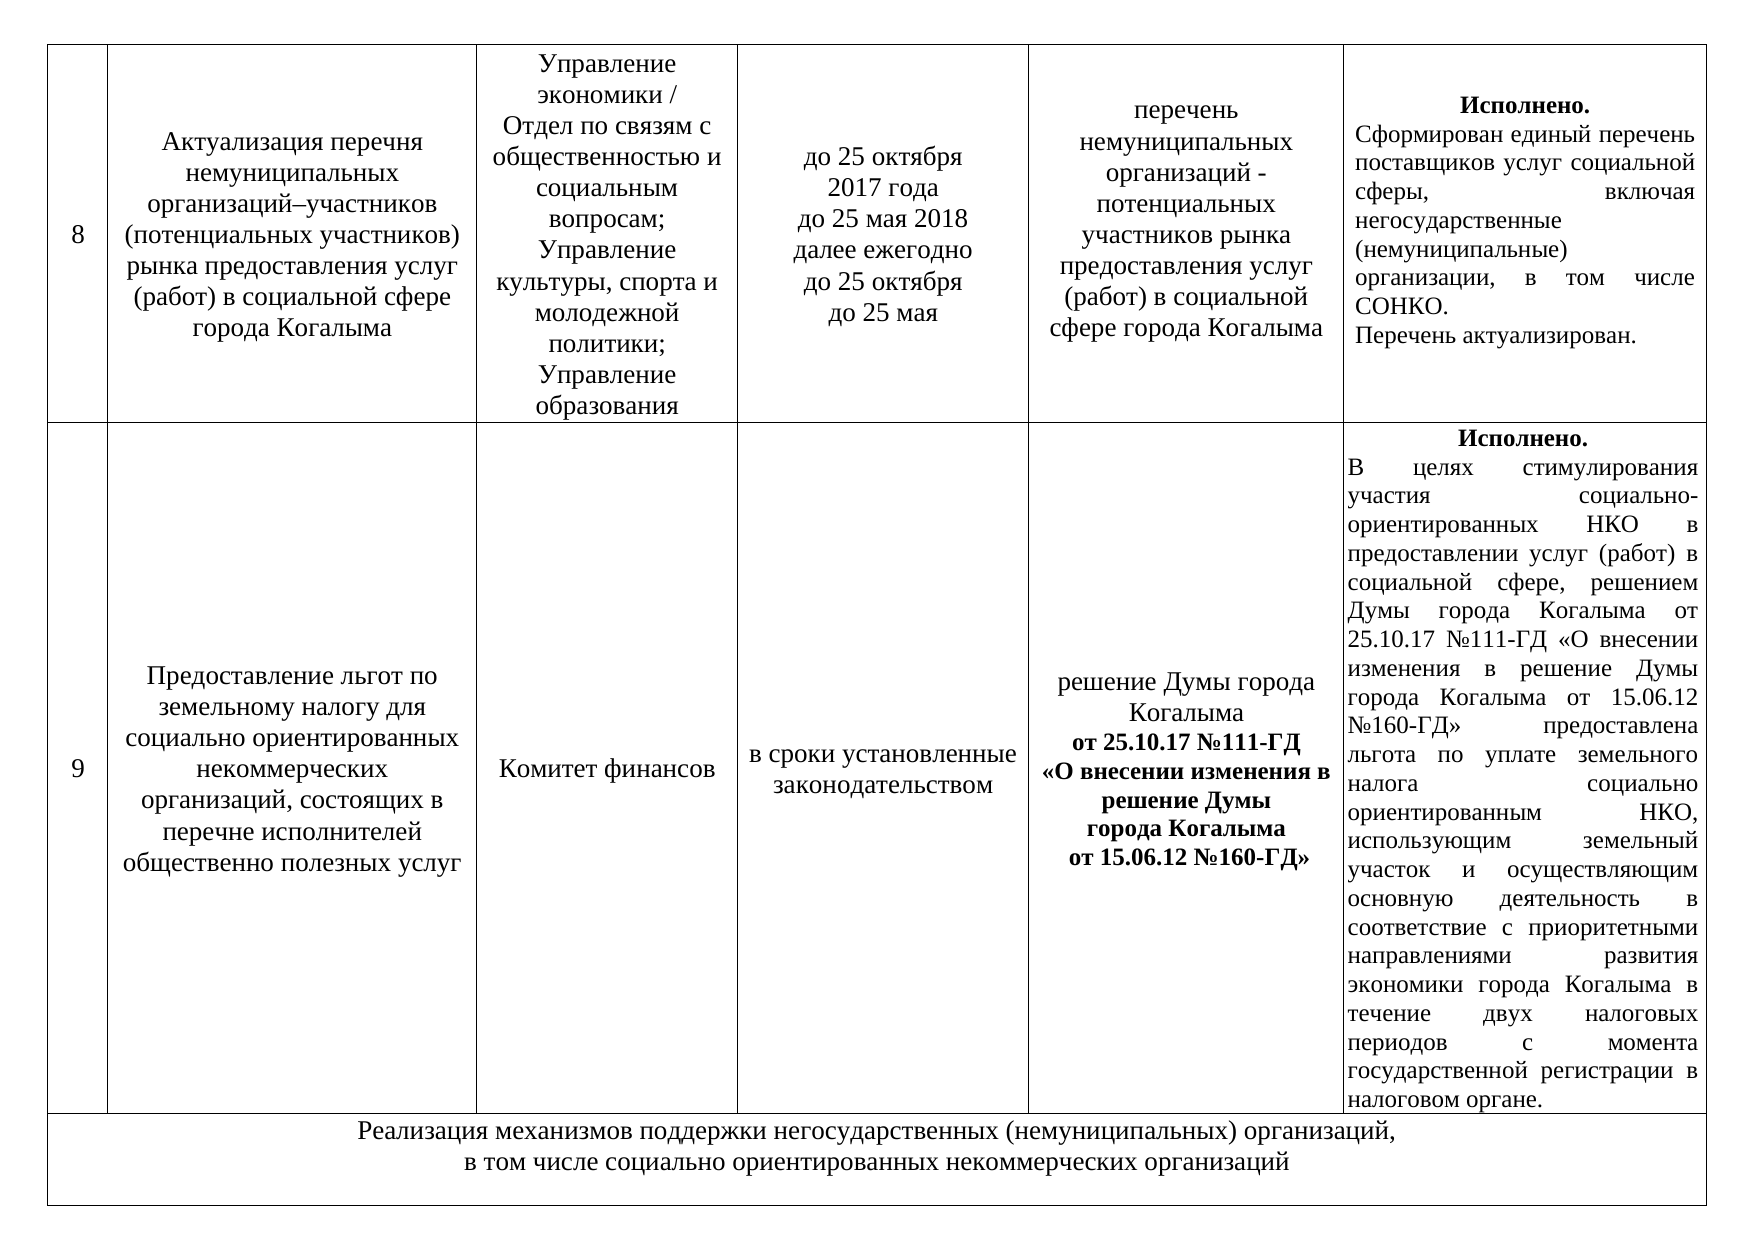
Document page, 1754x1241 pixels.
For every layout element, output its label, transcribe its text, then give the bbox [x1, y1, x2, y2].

table_cell решение Думы города Когалыма от 25.10.17 №111-ГД «О внесении изменения в решение Думы города Когалыма от 15.06.12 №160-ГД» [1029, 423, 1343, 1113]
table_cell Актуализация перечня немуниципальных организаций–участников (потенциальных участников) рынка предоставления услуг (работ) в социальной сфере города Когалыма [108, 45, 476, 422]
table_cell Управление экономики / Отдел по связям с общественностью и социальным вопросам; Управление культуры, спорта и молодежной политики; Управление образования [477, 45, 737, 422]
table_cell в сроки установленные законодательством [738, 423, 1028, 1113]
table_cell 9 [48, 423, 107, 1113]
table_cell Предоставление льгот по земельному налогу для социально ориентированных некоммерческих организаций, состоящих в перечне исполнителей общественно полезных услуг [108, 423, 476, 1113]
table_cell до 25 октября 2017 года до 25 мая 2018 далее ежегодно до 25 октября до 25 мая [738, 45, 1028, 422]
table_cell 8 [48, 45, 107, 422]
table_cell Комитет финансов [477, 423, 737, 1113]
table_cell перечень немуниципальных организаций - потенциальных участников рынка предоставления услуг (работ) в социальной сфере города Когалыма [1029, 45, 1343, 422]
table_cell Исполнено. В целях стимулирования участия социально-ориентированных НКО в предоставлении услуг (работ) в социальной сфере, решением Думы города Когалыма от 25.10.17 №111-ГД «О внесении изменения в решение Думы города Когалыма от 15.06.12 №160-ГД» предоставлена льгота по уплате земельного налога социально ориентированным НКО, использующим земельный участок и осуществляющим основную деятельность в соответствие с приоритетными направлениями развития экономики города Когалыма в течение двух налоговых периодов с момента государственной регистрации в налоговом органе. [1344, 423, 1706, 1113]
table_cell Реализация механизмов поддержки негосударственных (немуниципальных) организаций, в том числе социально ориентированных некоммерческих организаций [48, 1114, 1706, 1205]
table_cell Исполнено. Сформирован единый перечень поставщиков услуг социальной сферы, включая негосударственные (немуниципальные) организации, в том числе СОНКО. Перечень актуализирован. [1344, 45, 1706, 422]
